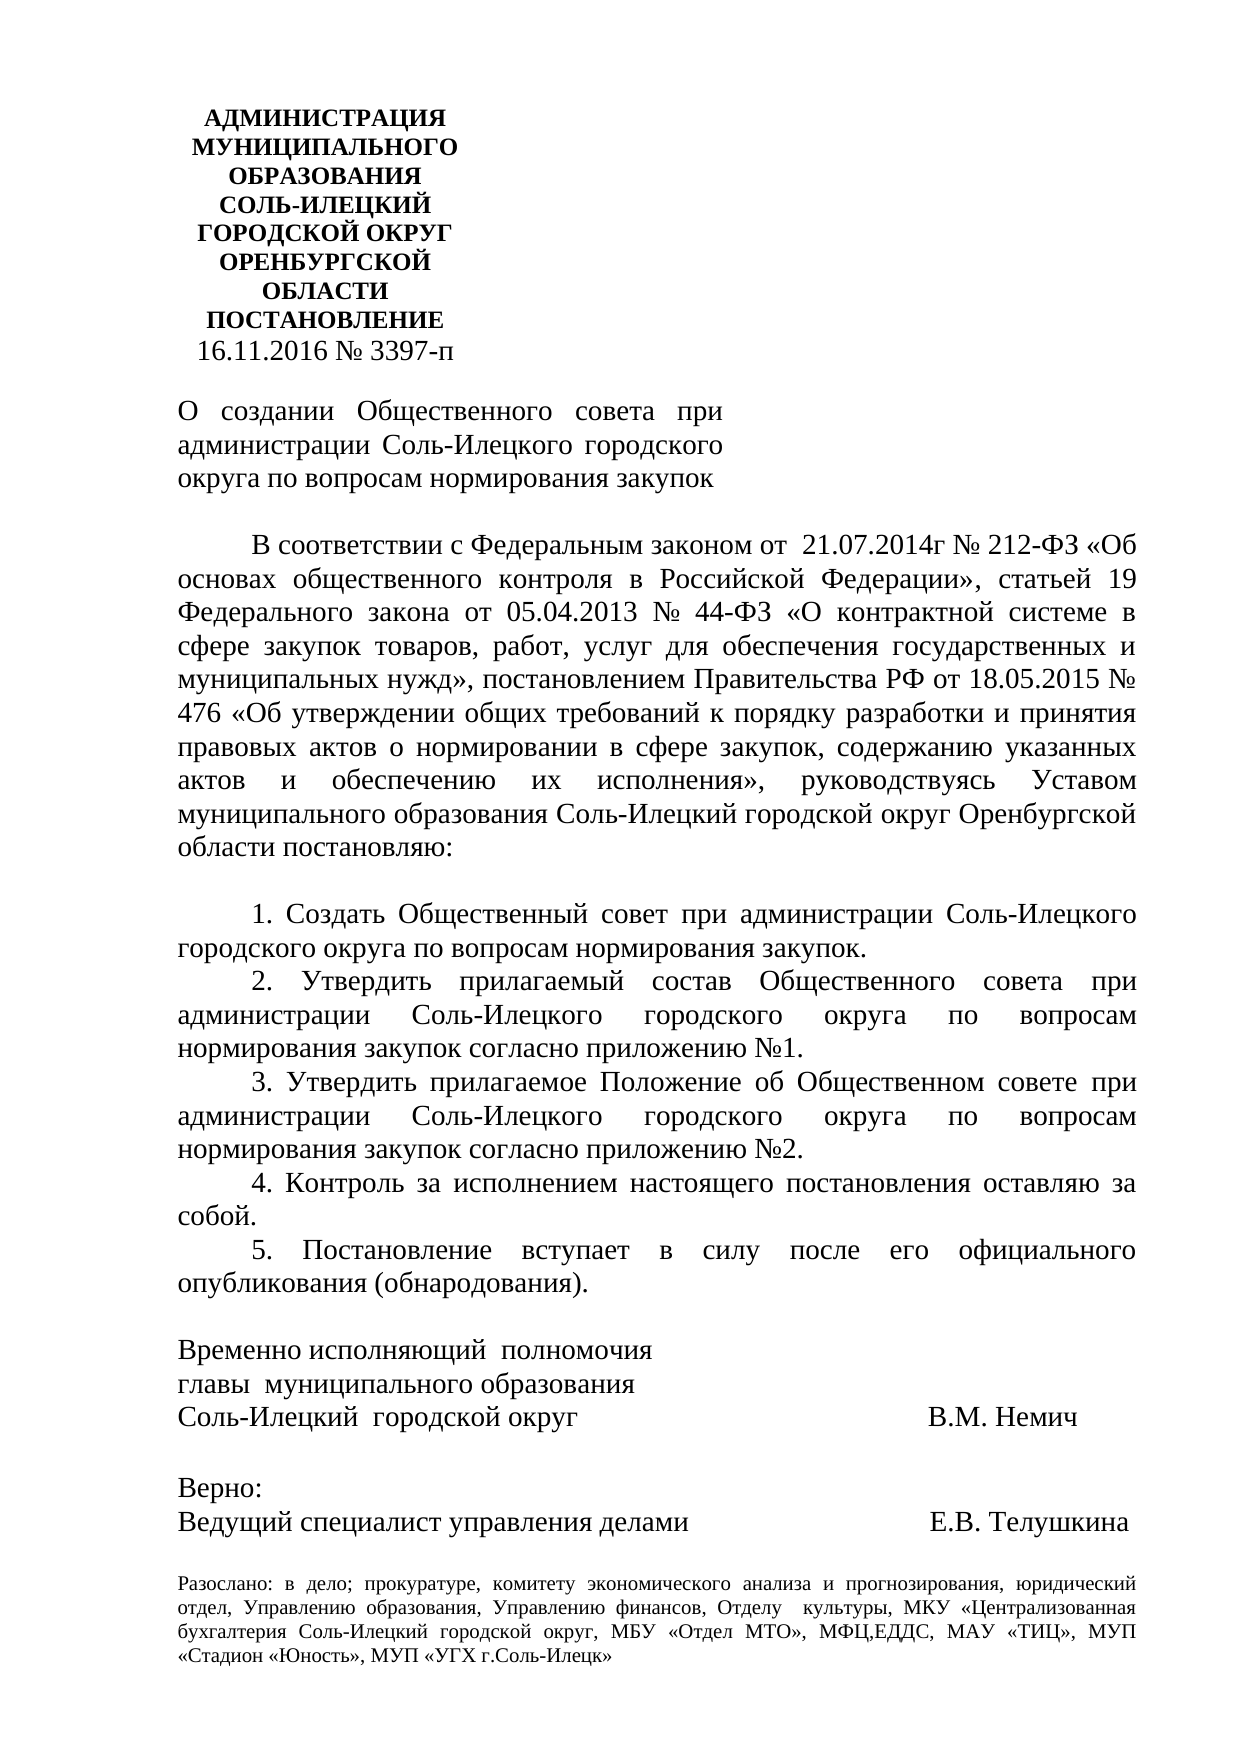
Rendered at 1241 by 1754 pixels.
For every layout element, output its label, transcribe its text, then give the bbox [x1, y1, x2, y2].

text 5. Постановление вступает в силу после его официального опубликования (обнародования). [177, 1232, 1137, 1299]
text 3. Утвердить прилагаемое Положение об Общественном совете при администрации Соль-Илецкого городского округа по вопросам нормирования закупок согласно приложению №2. [177, 1064, 1137, 1165]
text В соответствии с Федеральным законом от 21.07.2014г № 212-ФЗ «Об основах общественного контроля в Российской Федерации», статьей 19 Федерального закона от 05.04.2013 № 44-ФЗ «О контрактной системе в сфере закупок товаров, работ, услуг для обеспечения государственных и муниципальных нужд», постановлением Правительства РФ от 18.05.2015 № 476 «Об утверждении общих требований к порядку разработки и принятия правовых актов о нормировании в сфере закупок, содержанию указанных актов и обеспечению их исполнения», руководствуясь Уставом муниципального образования Соль-Илецкий городской округ Оренбургской области постановляю: [177, 527, 1137, 863]
text 16.11.2016 № 3397-п [177, 333, 473, 367]
text 2. Утвердить прилагаемый состав Общественного совета при администрации Соль-Илецкого городского округа по вопросам нормирования закупок согласно приложению №1. [177, 963, 1137, 1064]
text ОРЕНБУРГСКОЙ ОБЛАСТИ [177, 247, 473, 305]
text Временно исполняющий полномочия [177, 1332, 1137, 1366]
text 4. Контроль за исполнением настоящего постановления оставляю за собой. [177, 1165, 1137, 1232]
text ОБРАЗОВАНИЯ [177, 161, 473, 190]
text Верно: [177, 1471, 1137, 1504]
text ГОРОДСКОЙ ОКРУГ [177, 218, 473, 247]
text главы муниципального образования [177, 1366, 1137, 1399]
text О создании Общественного совета при администрации Соль-Илецкого городского округа по вопросам нормирования закупок [177, 393, 723, 494]
text ПОСТАНОВЛЕНИЕ [177, 305, 473, 333]
text АДМИНИСТРАЦИЯ [177, 103, 473, 132]
text Разослано: в дело; прокуратуре, комитету экономического анализа и прогнозирования, юридический отдел, Управлению образования, Управлению финансов, Отделу культуры, МКУ «Централизованная бухгалтерия Соль-Илецкий городской округ, МБУ «Отдел МТО», МФЦ,ЕДДС, МАУ «ТИЦ», МУП «Стадион «Юность», МУП «УГХ г.Соль-Илецк» [177, 1571, 1137, 1667]
text Ведущий специалист управления делами Е.В. Телушкина [177, 1504, 1137, 1538]
text Соль-Илецкий городской округ В.М. Немич [177, 1399, 1137, 1433]
text МУНИЦИПАЛЬНОГО [177, 132, 473, 161]
text СОЛЬ-ИЛЕЦКИЙ [177, 190, 473, 218]
text 1. Создать Общественный совет при администрации Соль-Илецкого городского округа по вопросам нормирования закупок. [177, 896, 1137, 963]
